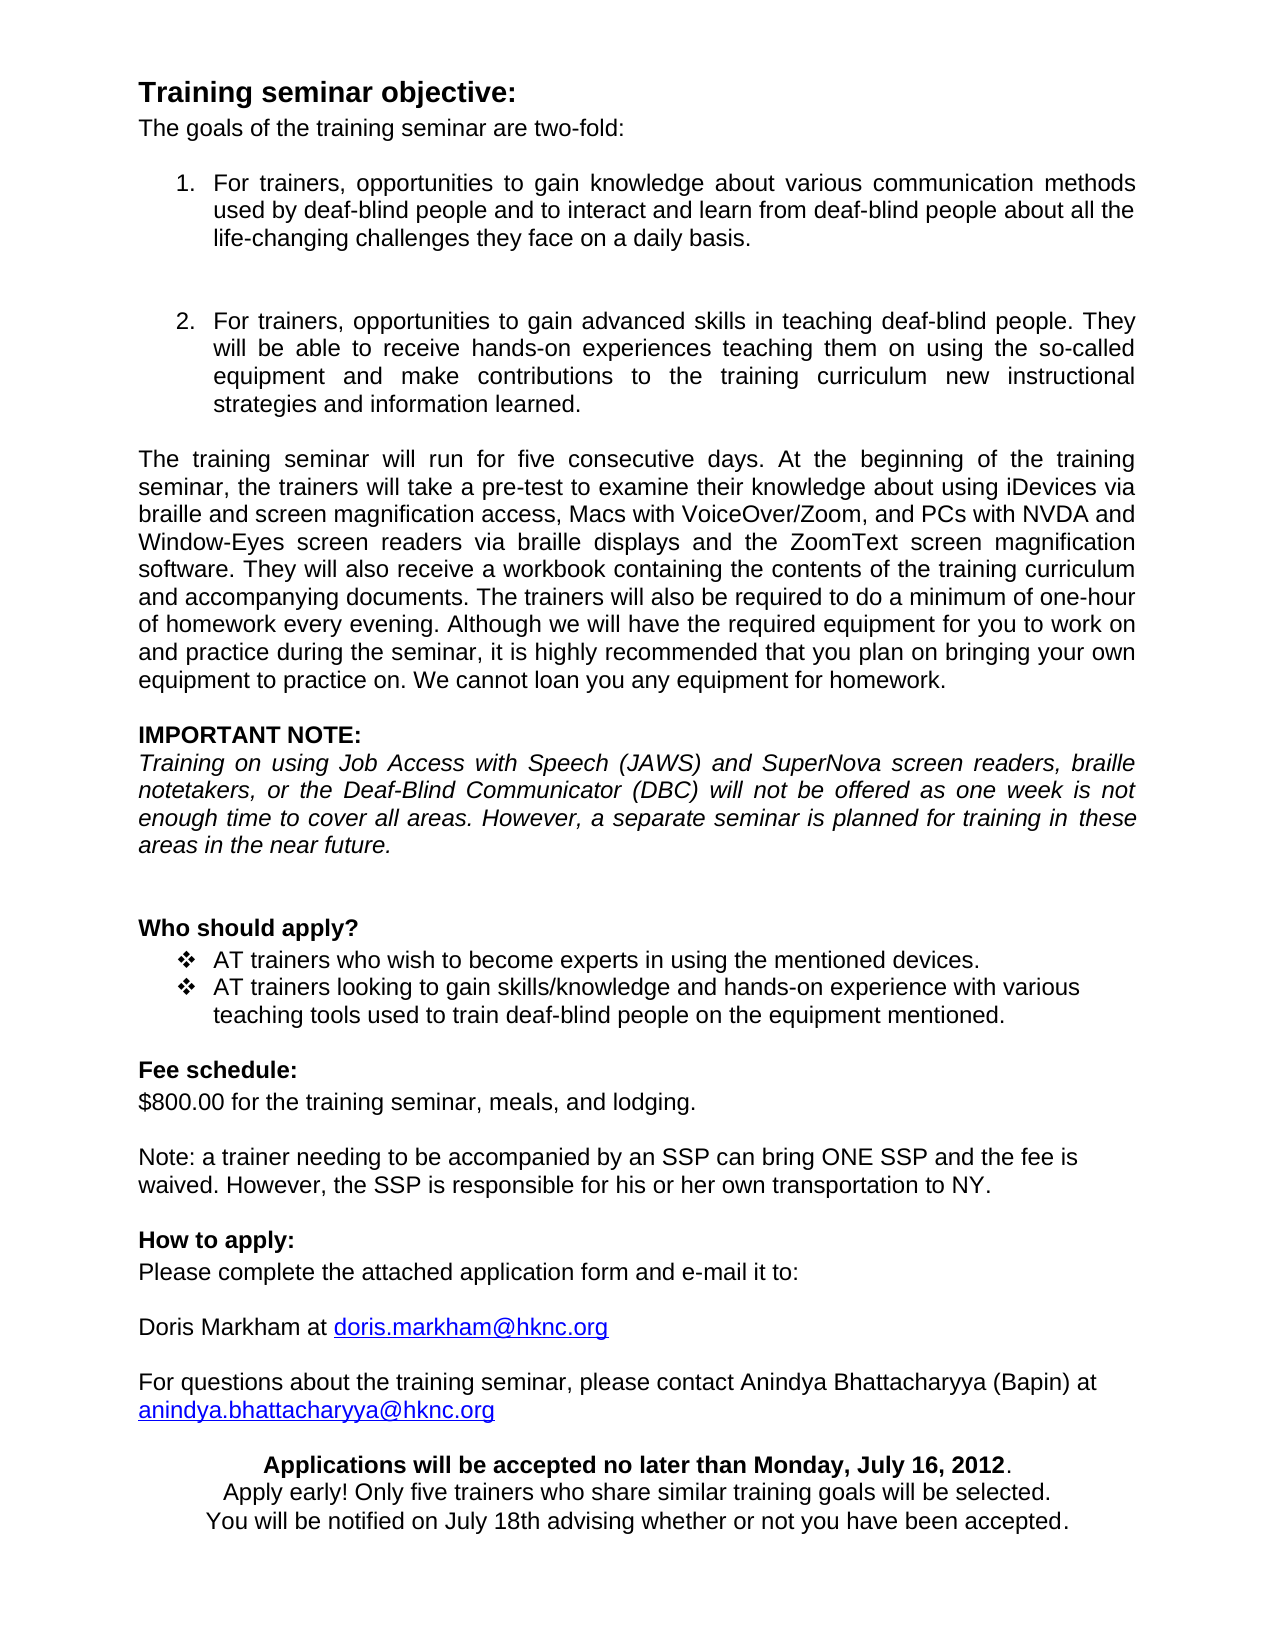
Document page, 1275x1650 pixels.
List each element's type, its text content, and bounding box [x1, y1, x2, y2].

text IMPORTANT NOTE: [138, 721, 1137, 748]
text Note: a trainer needing to be accompanied by an SSP can bring ONE SSP and the fee is waived. However, the SSP is responsible for his or her own transportation to NY. [138, 1143, 1137, 1198]
text How to apply: [138, 1226, 1137, 1253]
text Applications will be accepted no later than Monday, July 16, 2012. [138, 1451, 1137, 1478]
text For questions about the training seminar, please contact Anindya Bhattacharyya (Bapin) at anindya.bhattacharyya@hknc.org [138, 1368, 1137, 1423]
list For trainers, opportunities to gain knowledge about various communication methods used by deaf-blind people and to interact and learn from deaf-blind people about all the life-changing challenges they face on a daily basis. [176, 169, 1137, 252]
text Training seminar objective: [138, 75, 1137, 108]
list For trainers, opportunities to gain advanced skills in teaching deaf-blind people. They will be able to receive hands-on experiences teaching them on using the so-called equipment and make contributions to the training curriculum new instructional strategies and information learned. [176, 307, 1137, 417]
text $800.00 for the training seminar, meals, and lodging. [138, 1088, 1137, 1115]
text Doris Markham at doris.markham@hknc.org [138, 1313, 1137, 1340]
list AT trainers looking to gain skills/knowledge and hands-on experience with various teaching tools used to train deaf-blind people on the equipment mentioned. [176, 973, 1137, 1028]
text Who should apply? [138, 914, 1137, 942]
text The training seminar will run for five consecutive days. At the beginning of the training seminar, the trainers will take a pre-test to examine their knowledge about using iDevices via braille and screen magnification access, Macs with VoiceOver/Zoom, and PCs with NVDA and Window-Eyes screen readers via braille displays and the ZoomText screen magnification software. They will also receive a workbook containing the contents of the training curriculum and accompanying documents. The trainers will also be required to do a minimum of one-hour of homework every evening. Although we will have the required equipment for you to work on and practice during the seminar, it is highly recommended that you plan on bringing your own equipment to practice on. We cannot loan you any equipment for homework. [138, 445, 1137, 693]
text Apply early! Only five trainers who share similar training goals will be selected. [138, 1478, 1137, 1506]
text You will be notified on July 18th advising whether or not you have been accepted. [138, 1506, 1137, 1535]
text Please complete the attached application form and e-mail it to: [138, 1257, 1137, 1285]
text Fee schedule: [138, 1056, 1137, 1084]
list AT trainers who wish to become experts in using the mentioned devices. [176, 946, 1137, 973]
text Training on using Job Access with Speech (JAWS) and SuperNova screen readers, braille notetakers, or the Deaf-Blind Communicator (DBC) will not be offered as one week is not enough time to cover all areas. However, a separate seminar is planned for training in these areas in the near future. [138, 748, 1137, 859]
text The goals of the training seminar are two-fold: [138, 113, 1137, 141]
